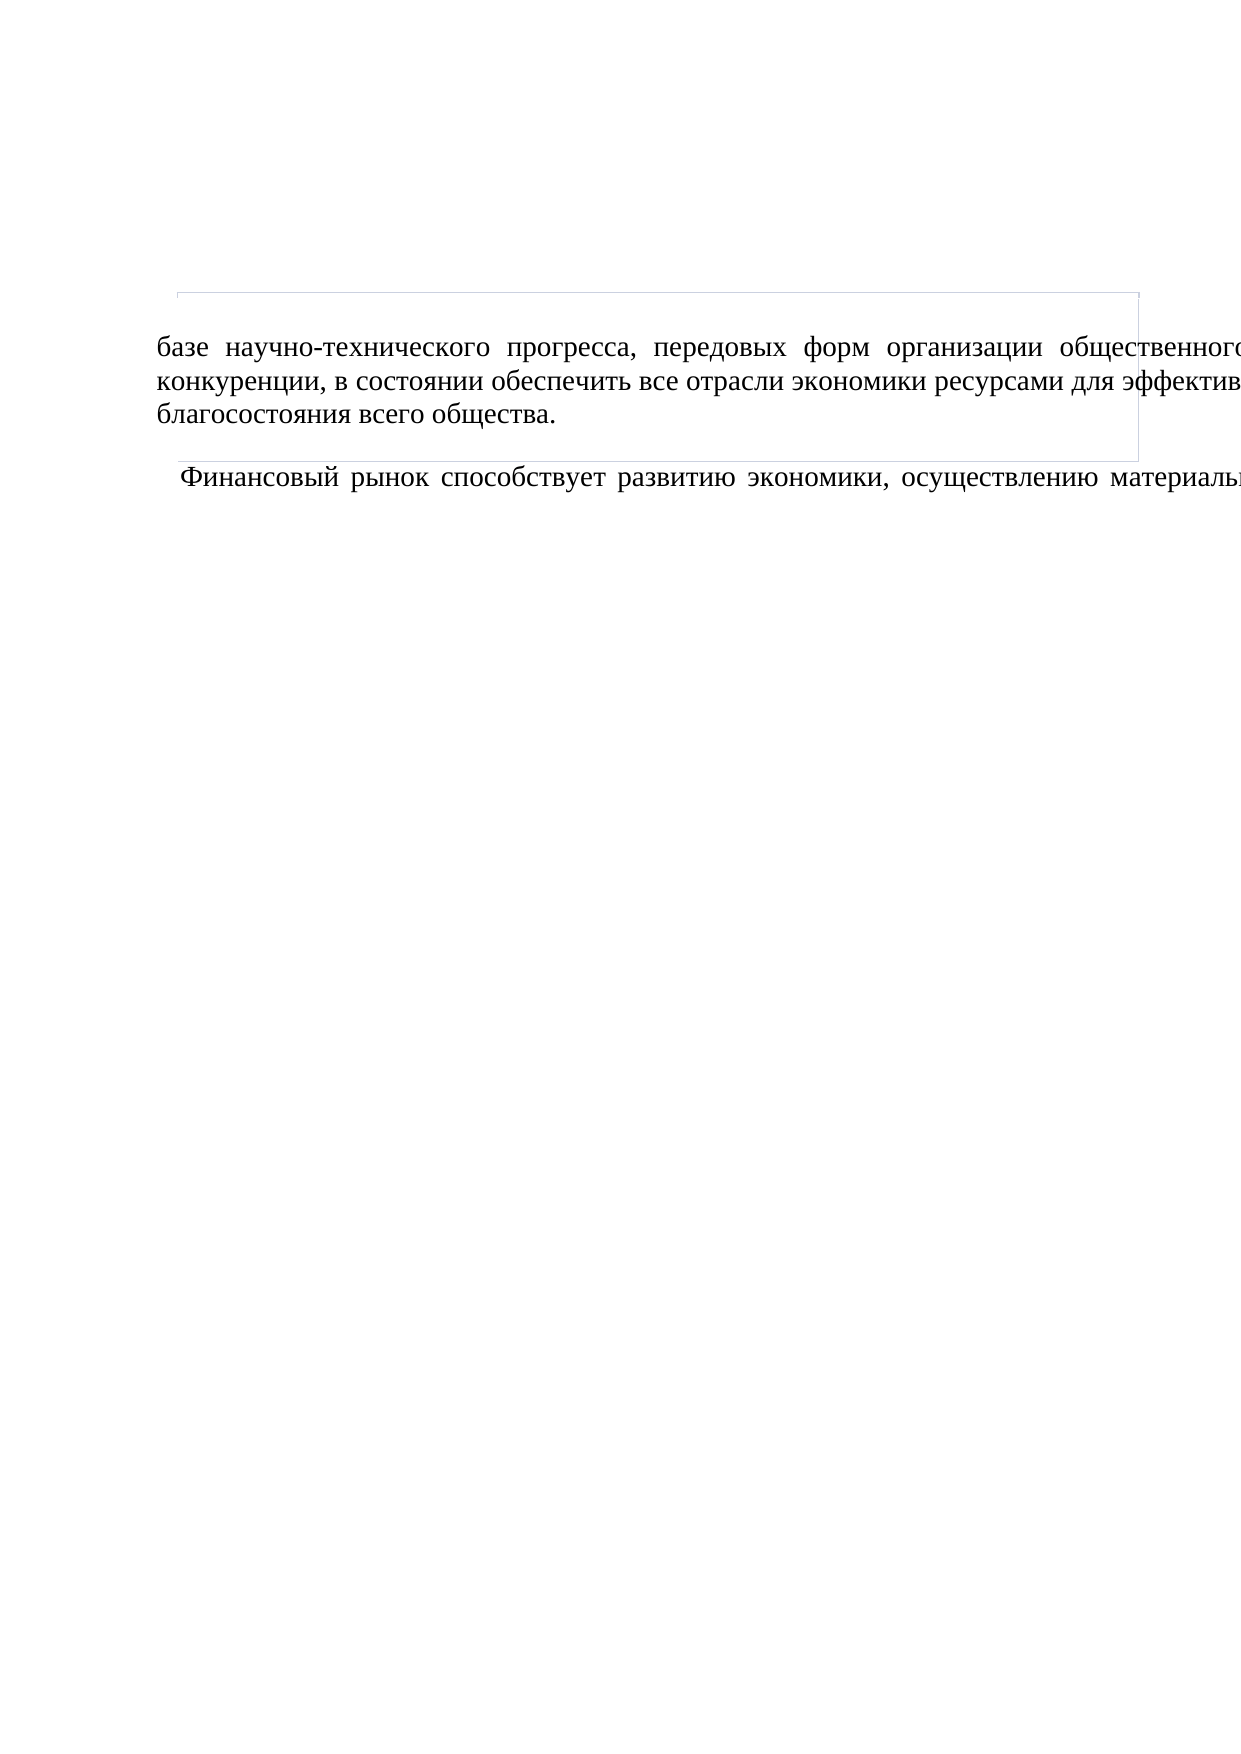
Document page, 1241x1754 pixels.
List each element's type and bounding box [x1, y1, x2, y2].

table_header [1145, 378, 1149, 389]
table_header [1140, 389, 1150, 496]
table_header [178, 462, 1139, 496]
table_header [176, 118, 1150, 377]
